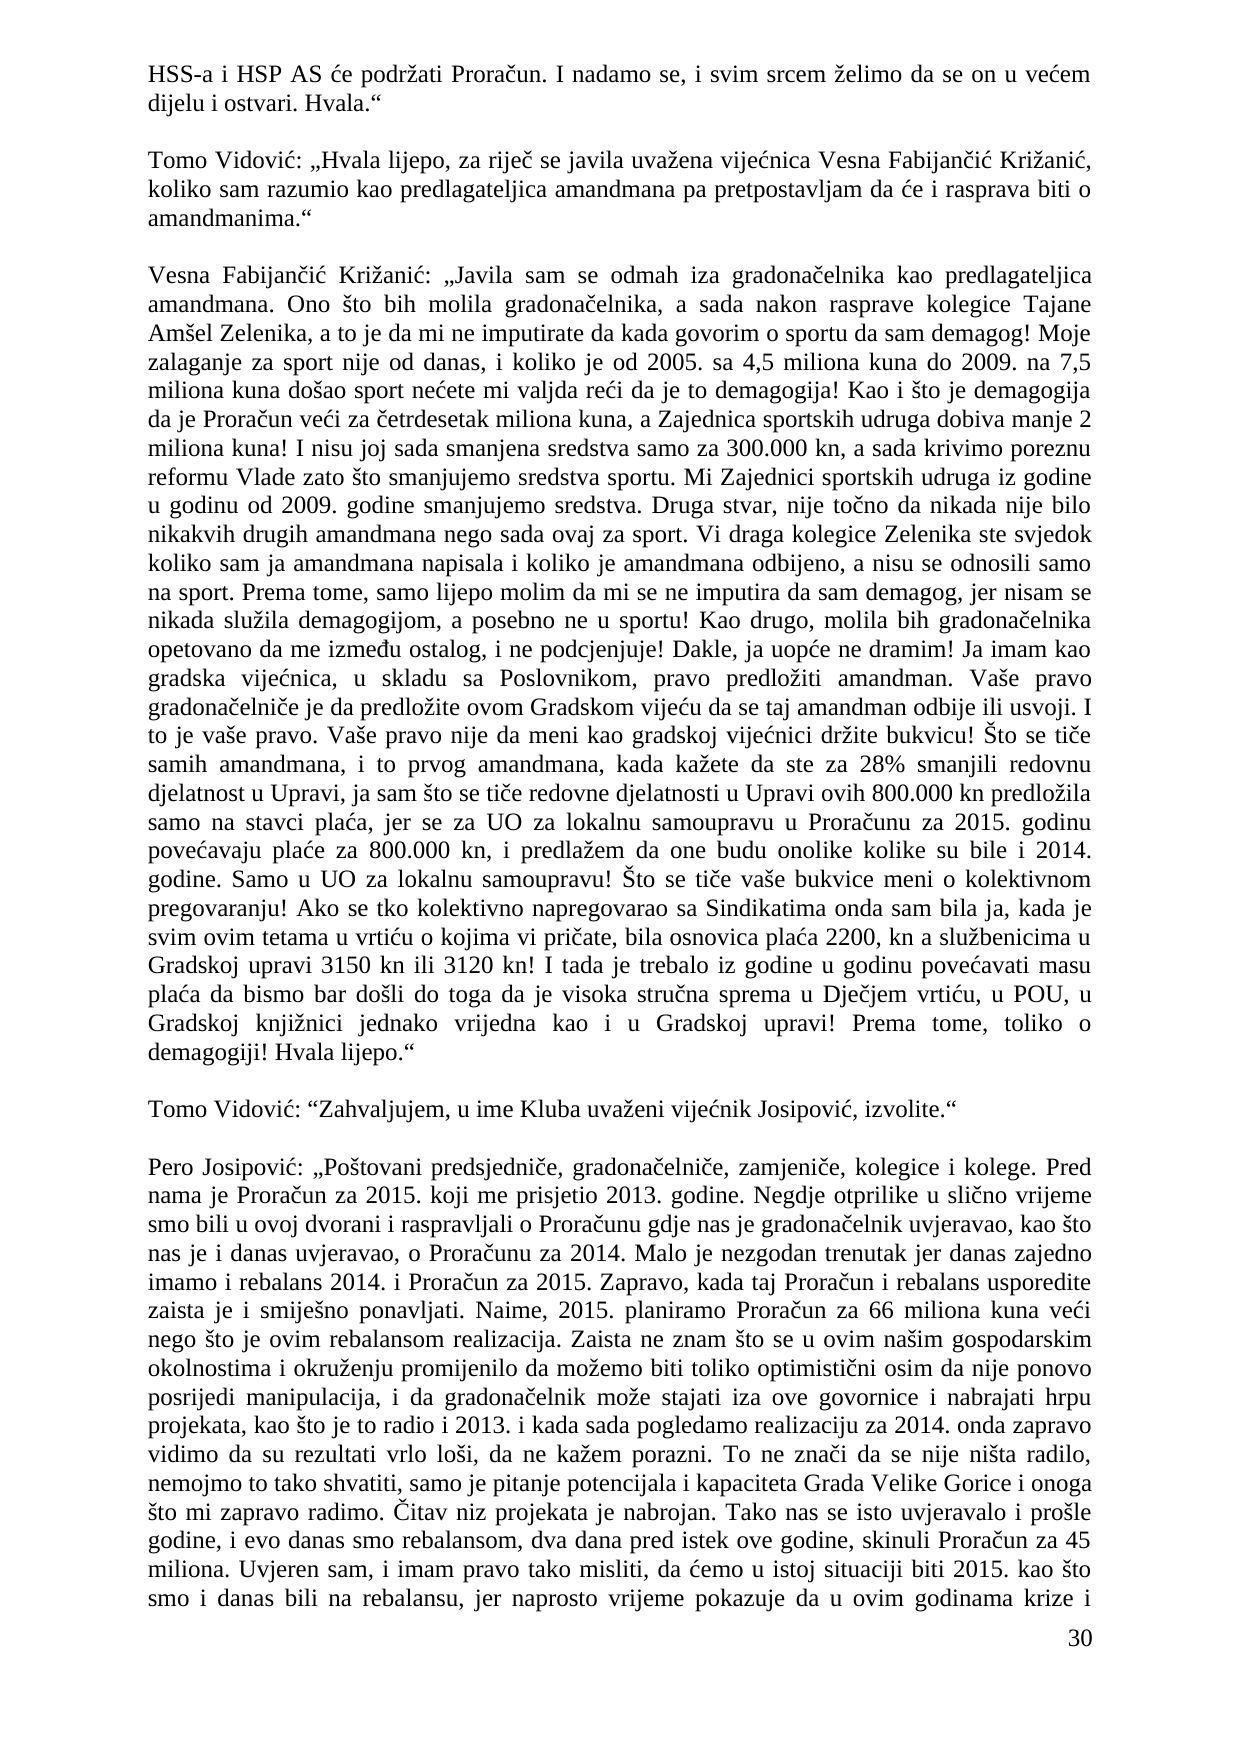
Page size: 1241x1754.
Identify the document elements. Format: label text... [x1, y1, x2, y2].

text Vesna Fabijančić Križanić: „Javila sam se odmah iza gradonačelnika kao predlagateljica amandmana. Ono što bih molila gradonačelnika, a sada nakon rasprave kolegice Tajane Amšel Zelenika, a to je da mi ne imputirate da kada govorim o sportu da sam demagog! Moje zalaganje za sport nije od danas, i koliko je od 2005. sa 4,5 miliona kuna do 2009. na 7,5 miliona kuna došao sport nećete mi valjda reći da je to demagogija! Kao i što je demagogija da je Proračun veći za četrdesetak miliona kuna, a Zajednica sportskih udruga dobiva manje 2 miliona kuna! I nisu joj sada smanjena sredstva samo za 300.000 kn, a sada krivimo poreznu reformu Vlade zato što smanjujemo sredstva sportu. Mi Zajednici sportskih udruga iz godine u godinu od 2009. godine smanjujemo sredstva. Druga stvar, nije točno da nikada nije bilo nikakvih drugih amandmana nego sada ovaj za sport. Vi draga kolegice Zelenika ste svjedok koliko sam ja amandmana napisala i koliko je amandmana odbijeno, a nisu se odnosili samo na sport. Prema tome, samo lijepo molim da mi se ne imputira da sam demagog, jer nisam se nikada služila demagogijom, a posebno ne u sportu! Kao drugo, molila bih gradonačelnika opetovano da me između ostalog, i ne podcjenjuje! Dakle, ja uopće ne dramim! Ja imam kao gradska vijećnica, u skladu sa Poslovnikom, pravo predložiti amandman. Vaše pravo gradonačelniče je da predložite ovom Gradskom vijeću da se taj amandman odbije ili usvoji. I to je vaše pravo. Vaše pravo nije da meni kao gradskoj vijećnici držite bukvicu! Što se tiče samih amandmana, i to prvog amandmana, kada kažete da ste za 28% smanjili redovnu djelatnost u Upravi, ja sam što se tiče redovne djelatnosti u Upravi ovih 800.000 kn predložila samo na stavci plaća, jer se za UO za lokalnu samoupravu u Proračunu za 2015. godinu povećavaju plaće za 800.000 kn, i predlažem da one budu onolike kolike su bile i 2014. godine. Samo u UO za lokalnu samoupravu! Što se tiče vaše bukvice meni o kolektivnom pregovaranju! Ako se tko kolektivno napregovarao sa Sindikatima onda sam bila ja, kada je svim ovim tetama u vrtiću o kojima vi pričate, bila osnovica plaća 2200, kn a službenicima u Gradskoj upravi 3150 kn ili 3120 kn! I tada je trebalo iz godine u godinu povećavati masu plaća da bismo bar došli do toga da je visoka stručna sprema u Dječjem vrtiću, u POU, u Gradskoj knjižnici jednako vrijedna kao i u Gradskoj upravi! Prema tome, toliko o demagogiji! Hvala lijepo.“ [148, 260, 1093, 1065]
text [148, 59, 1093, 117]
text Tomo Vidović: “Zahvaljujem, u ime Kluba uvaženi vijećnik Josipović, izvolite.“ [148, 1094, 1093, 1123]
text Tomo Vidović: „Hvala lijepo, za riječ se javila uvažena vijećnica Vesna Fabijančić Križanić, koliko sam razumio kao predlagateljica amandmana pa pretpostavljam da će i rasprava biti o amandmanima.“ [148, 145, 1093, 232]
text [148, 1152, 1093, 1612]
